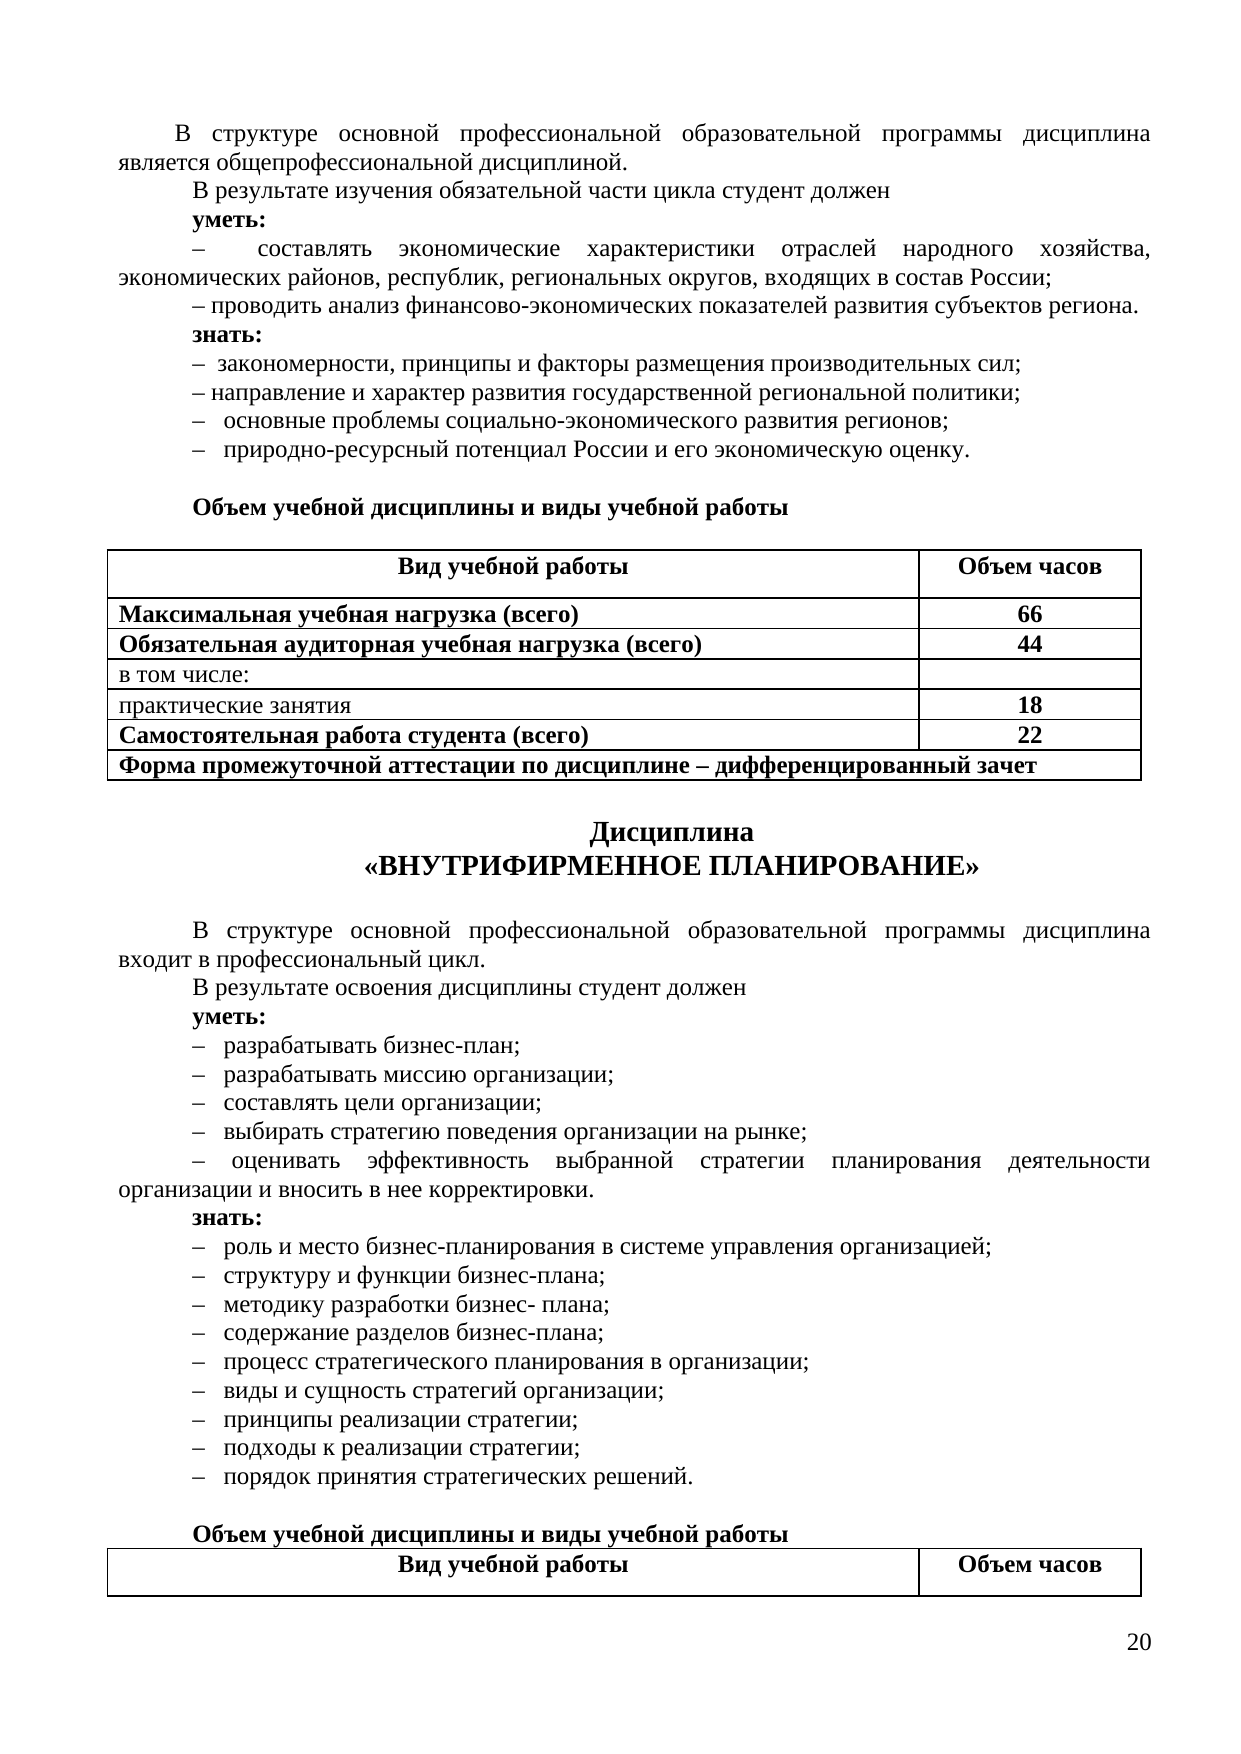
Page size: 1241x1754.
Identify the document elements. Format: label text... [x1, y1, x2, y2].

text – содержание разделов бизнес-плана; [118, 1317, 1152, 1346]
table_cell [920, 660, 1140, 688]
table_cell Максимальная учебная нагрузка (всего) [108, 599, 918, 628]
table_cell 18 [920, 690, 1140, 718]
text – методику разработки бизнес- плана; [118, 1289, 1152, 1317]
table_header Вид учебной работы [108, 1549, 918, 1595]
text – основные проблемы социально-экономического развития регионов; [118, 406, 1152, 434]
text Объем учебной дисциплины и виды учебной работы [118, 1519, 1152, 1547]
text – принципы реализации стратегии; [118, 1404, 1152, 1432]
text уметь: [118, 1001, 1152, 1030]
text – составлять цели организации; [118, 1087, 1152, 1116]
text – структуру и функции бизнес-плана; [118, 1260, 1152, 1289]
text Дисциплина [118, 814, 1152, 848]
table_cell Обязательная аудиторная учебная нагрузка (всего) [108, 629, 918, 658]
table_header Объем часов [920, 1549, 1140, 1595]
text – составлять экономические характеристики отраслей народного хозяйства, экономических районов, республик, региональных округов, входящих в состав России; [118, 233, 1152, 291]
text знать: [118, 1202, 1152, 1231]
text – направление и характер развития государственной региональной политики; [118, 377, 1152, 406]
text – процесс стратегического планирования в организации; [118, 1346, 1152, 1375]
text В результате изучения обязательной части цикла студент должен [118, 176, 1152, 204]
table_cell Форма промежуточной аттестации по дисциплине – дифференцированный зачет [108, 751, 1140, 779]
text В структуре основной профессиональной образовательной программы дисциплина является общепрофессиональной дисциплиной. [118, 118, 1152, 176]
text – порядок принятия стратегических решений. [118, 1461, 1152, 1490]
text – роль и место бизнес-планирования в системе управления организацией; [118, 1231, 1152, 1260]
table_header Объем часов [920, 551, 1140, 597]
text – проводить анализ финансово-экономических показателей развития субъектов региона. [118, 291, 1152, 319]
table_cell практические занятия [108, 690, 918, 718]
table_cell 66 [920, 599, 1140, 628]
text Объем учебной дисциплины и виды учебной работы [118, 492, 1152, 521]
text – виды и сущность стратегий организации; [118, 1375, 1152, 1404]
table_cell 44 [920, 629, 1140, 658]
text В результате освоения дисциплины студент должен [118, 972, 1152, 1001]
text – оценивать эффективность выбранной стратегии планирования деятельности организации и вносить в нее корректировки. [118, 1145, 1152, 1202]
text уметь: [118, 204, 1152, 233]
table_cell Самостоятельная работа студента (всего) [108, 720, 918, 749]
text В структуре основной профессиональной образовательной программы дисциплина входит в профессиональный цикл. [118, 915, 1152, 972]
text – разрабатывать бизнес-план; [118, 1030, 1152, 1059]
text – закономерности, принципы и факторы размещения производительных сил; [118, 348, 1152, 377]
text – разрабатывать миссию организации; [118, 1059, 1152, 1087]
text – природно-ресурсный потенциал России и его экономическую оценку. [118, 434, 1152, 463]
table_header Вид учебной работы [108, 551, 918, 597]
table_cell 22 [920, 720, 1140, 749]
text знать: [118, 319, 1152, 348]
text – выбирать стратегию поведения организации на рынке; [118, 1116, 1152, 1145]
table_cell в том числе: [108, 660, 918, 688]
text – подходы к реализации стратегии; [118, 1432, 1152, 1461]
text «ВНУТРИФИРМЕННОЕ ПЛАНИРОВАНИЕ» [118, 848, 1152, 881]
